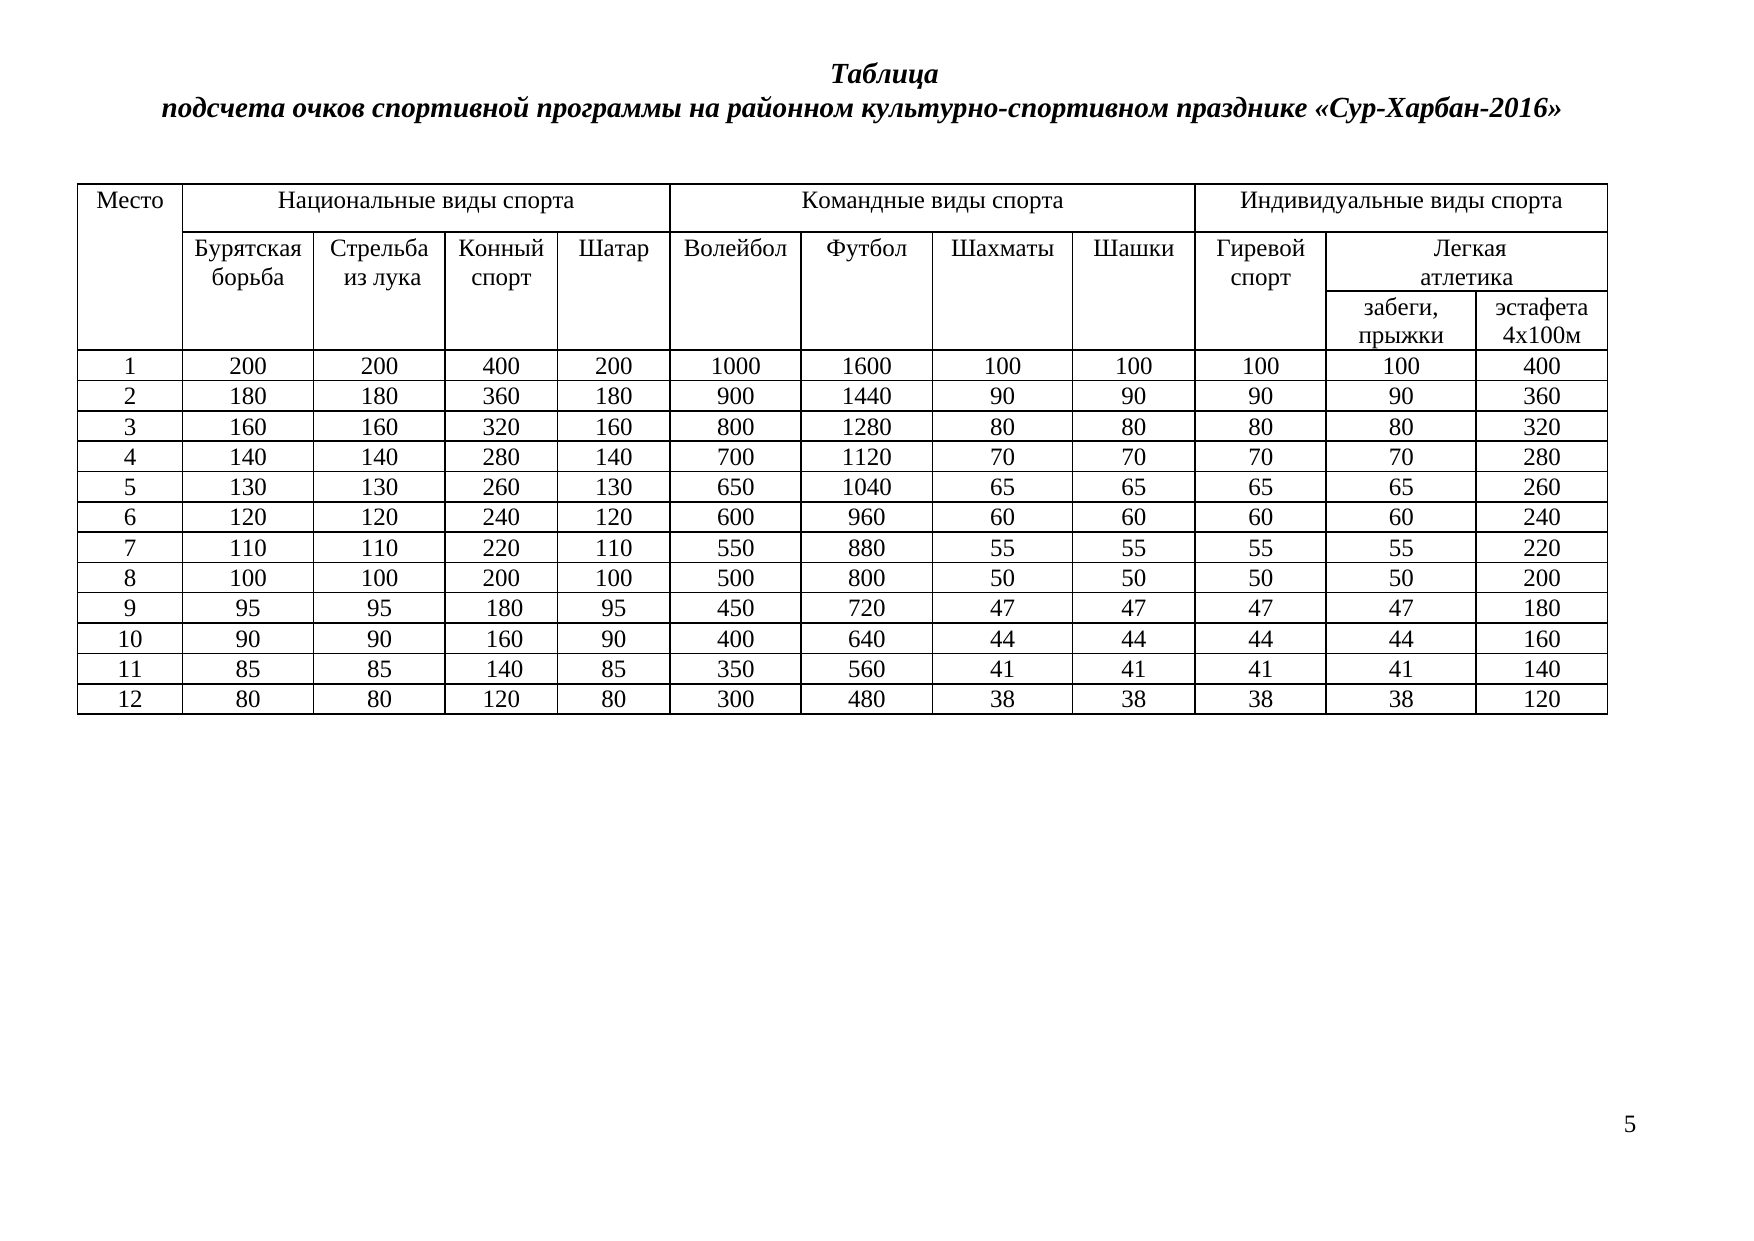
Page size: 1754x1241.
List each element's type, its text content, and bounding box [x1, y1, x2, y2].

table_cell 120 [446, 685, 557, 713]
table_cell 350 [671, 654, 800, 683]
table_cell 55 [1196, 533, 1325, 562]
table_cell 120 [558, 503, 669, 531]
table_cell 44 [1327, 624, 1475, 652]
table_cell 280 [1477, 442, 1607, 471]
table_cell 4 [78, 442, 182, 471]
table_cell 220 [446, 533, 557, 562]
table_cell 450 [671, 593, 800, 622]
table_cell 50 [1196, 563, 1325, 592]
table_cell 140 [446, 654, 557, 683]
table_cell 900 [671, 381, 800, 410]
table_cell 55 [933, 533, 1072, 562]
table_cell 90 [1073, 381, 1194, 410]
table_cell 44 [1073, 624, 1194, 652]
text Таблица [89, 56, 1636, 90]
table_cell 100 [558, 563, 669, 592]
table_cell 140 [558, 442, 669, 471]
table_cell 90 [183, 624, 313, 652]
table_cell 140 [1477, 654, 1607, 683]
table_cell 160 [183, 412, 313, 440]
table_cell 38 [1196, 685, 1325, 713]
table_cell 160 [314, 412, 444, 440]
table_cell 55 [1327, 533, 1475, 562]
table_cell 280 [446, 442, 557, 471]
table_cell 47 [1196, 593, 1325, 622]
table_cell 140 [183, 442, 313, 471]
table_cell 65 [933, 472, 1072, 501]
table_cell Шахматы [933, 233, 1072, 349]
table_cell 55 [1073, 533, 1194, 562]
table_cell 130 [558, 472, 669, 501]
table_cell 1000 [671, 351, 800, 380]
table_cell 200 [183, 351, 313, 380]
table_cell 11 [78, 654, 182, 683]
table_cell 85 [558, 654, 669, 683]
table_cell 95 [558, 593, 669, 622]
table_cell Стрельба из лука [314, 233, 444, 349]
table_cell 400 [671, 624, 800, 652]
table_cell 10 [78, 624, 182, 652]
table_cell 47 [1073, 593, 1194, 622]
table_cell 6 [78, 503, 182, 531]
table_cell 110 [314, 533, 444, 562]
table_header Место [78, 185, 182, 349]
table_cell 100 [1196, 351, 1325, 380]
table_cell 100 [183, 563, 313, 592]
table_cell 38 [933, 685, 1072, 713]
table_cell 1600 [802, 351, 932, 380]
table_cell 180 [558, 381, 669, 410]
table_cell 85 [314, 654, 444, 683]
table_cell 80 [183, 685, 313, 713]
table_cell 3 [78, 412, 182, 440]
table_cell 50 [1073, 563, 1194, 592]
table_cell 180 [183, 381, 313, 410]
table_cell 95 [314, 593, 444, 622]
table_cell 560 [802, 654, 932, 683]
table_cell 5 [78, 472, 182, 501]
table_cell 41 [1196, 654, 1325, 683]
table_cell 480 [802, 685, 932, 713]
table_cell 220 [1477, 533, 1607, 562]
table_header Национальные виды спорта [183, 185, 669, 231]
table_cell 85 [183, 654, 313, 683]
table_cell 360 [1477, 381, 1607, 410]
table_cell 41 [1327, 654, 1475, 683]
table_cell 260 [1477, 472, 1607, 501]
table_cell 130 [183, 472, 313, 501]
table_header Индивидуальные виды спорта [1196, 185, 1607, 231]
table_cell 120 [183, 503, 313, 531]
table_cell 44 [933, 624, 1072, 652]
table_cell 44 [1196, 624, 1325, 652]
table_cell 1 [78, 351, 182, 380]
table_cell 47 [933, 593, 1072, 622]
table_cell 2 [78, 381, 182, 410]
table_cell 65 [1327, 472, 1475, 501]
table_cell 80 [314, 685, 444, 713]
table_cell Легкая атлетика [1327, 233, 1607, 290]
table_cell 360 [446, 381, 557, 410]
table_cell 100 [1073, 351, 1194, 380]
table_cell 95 [183, 593, 313, 622]
table_cell 200 [1477, 563, 1607, 592]
table_cell 500 [671, 563, 800, 592]
table_cell Волейбол [671, 233, 800, 349]
table_cell 160 [558, 412, 669, 440]
table_cell 80 [1073, 412, 1194, 440]
table_cell 130 [314, 472, 444, 501]
table_cell 60 [1327, 503, 1475, 531]
table_cell 70 [1196, 442, 1325, 471]
table_cell Конный спорт [446, 233, 557, 349]
table_cell 120 [1477, 685, 1607, 713]
table_cell 300 [671, 685, 800, 713]
table_cell эстафета 4х100м [1477, 292, 1607, 349]
table_header Командные виды спорта [671, 185, 1194, 231]
table_cell 60 [1073, 503, 1194, 531]
table_cell 400 [1477, 351, 1607, 380]
table_cell 600 [671, 503, 800, 531]
table_cell 60 [1196, 503, 1325, 531]
table_cell 65 [1196, 472, 1325, 501]
text подсчета очков спортивной программы на районном культурно-спортивном празднике «Сур-Харбан-2016» [89, 90, 1636, 123]
table_cell 50 [933, 563, 1072, 592]
table_cell 240 [446, 503, 557, 531]
table_cell 7 [78, 533, 182, 562]
table_cell 160 [446, 624, 557, 652]
table_cell 90 [1327, 381, 1475, 410]
table_cell 1120 [802, 442, 932, 471]
table_cell 70 [1327, 442, 1475, 471]
table_cell 240 [1477, 503, 1607, 531]
table_cell Шатар [558, 233, 669, 349]
table_cell 800 [671, 412, 800, 440]
table_cell 120 [314, 503, 444, 531]
table_cell 9 [78, 593, 182, 622]
table_cell 400 [446, 351, 557, 380]
table_cell 200 [558, 351, 669, 380]
table_cell 100 [314, 563, 444, 592]
table_cell 80 [558, 685, 669, 713]
table_cell 200 [446, 563, 557, 592]
table_cell 960 [802, 503, 932, 531]
table_cell Бурятская борьба [183, 233, 313, 349]
table_cell 160 [1477, 624, 1607, 652]
table_cell 640 [802, 624, 932, 652]
table_cell 720 [802, 593, 932, 622]
table_cell 260 [446, 472, 557, 501]
table_cell 100 [933, 351, 1072, 380]
table_cell 320 [446, 412, 557, 440]
table_cell 90 [933, 381, 1072, 410]
table_cell 800 [802, 563, 932, 592]
table_cell 8 [78, 563, 182, 592]
table_cell 100 [1327, 351, 1475, 380]
table_cell 110 [183, 533, 313, 562]
table_cell 1040 [802, 472, 932, 501]
table_cell 38 [1327, 685, 1475, 713]
table_cell 1440 [802, 381, 932, 410]
table_cell 50 [1327, 563, 1475, 592]
table_cell 180 [314, 381, 444, 410]
table_cell 110 [558, 533, 669, 562]
table_cell 180 [1477, 593, 1607, 622]
table_cell 140 [314, 442, 444, 471]
table_cell 41 [933, 654, 1072, 683]
table_cell 180 [446, 593, 557, 622]
table_cell 80 [1327, 412, 1475, 440]
table_cell Шашки [1073, 233, 1194, 349]
table_cell 60 [933, 503, 1072, 531]
table_cell 47 [1327, 593, 1475, 622]
table_cell 90 [314, 624, 444, 652]
table_cell 80 [1196, 412, 1325, 440]
table_cell 320 [1477, 412, 1607, 440]
table_cell 12 [78, 685, 182, 713]
table_cell Гиревой спорт [1196, 233, 1325, 349]
table_cell 700 [671, 442, 800, 471]
table_cell 650 [671, 472, 800, 501]
table_cell 200 [314, 351, 444, 380]
table_cell 70 [933, 442, 1072, 471]
table_cell Футбол [802, 233, 932, 349]
table_cell 550 [671, 533, 800, 562]
table_cell 90 [558, 624, 669, 652]
table_cell 1280 [802, 412, 932, 440]
table_cell 38 [1073, 685, 1194, 713]
table_cell 70 [1073, 442, 1194, 471]
table_cell 65 [1073, 472, 1194, 501]
table_cell 880 [802, 533, 932, 562]
table_cell 80 [933, 412, 1072, 440]
table_cell забеги, прыжки [1327, 292, 1475, 349]
table_cell 41 [1073, 654, 1194, 683]
table_cell 90 [1196, 381, 1325, 410]
